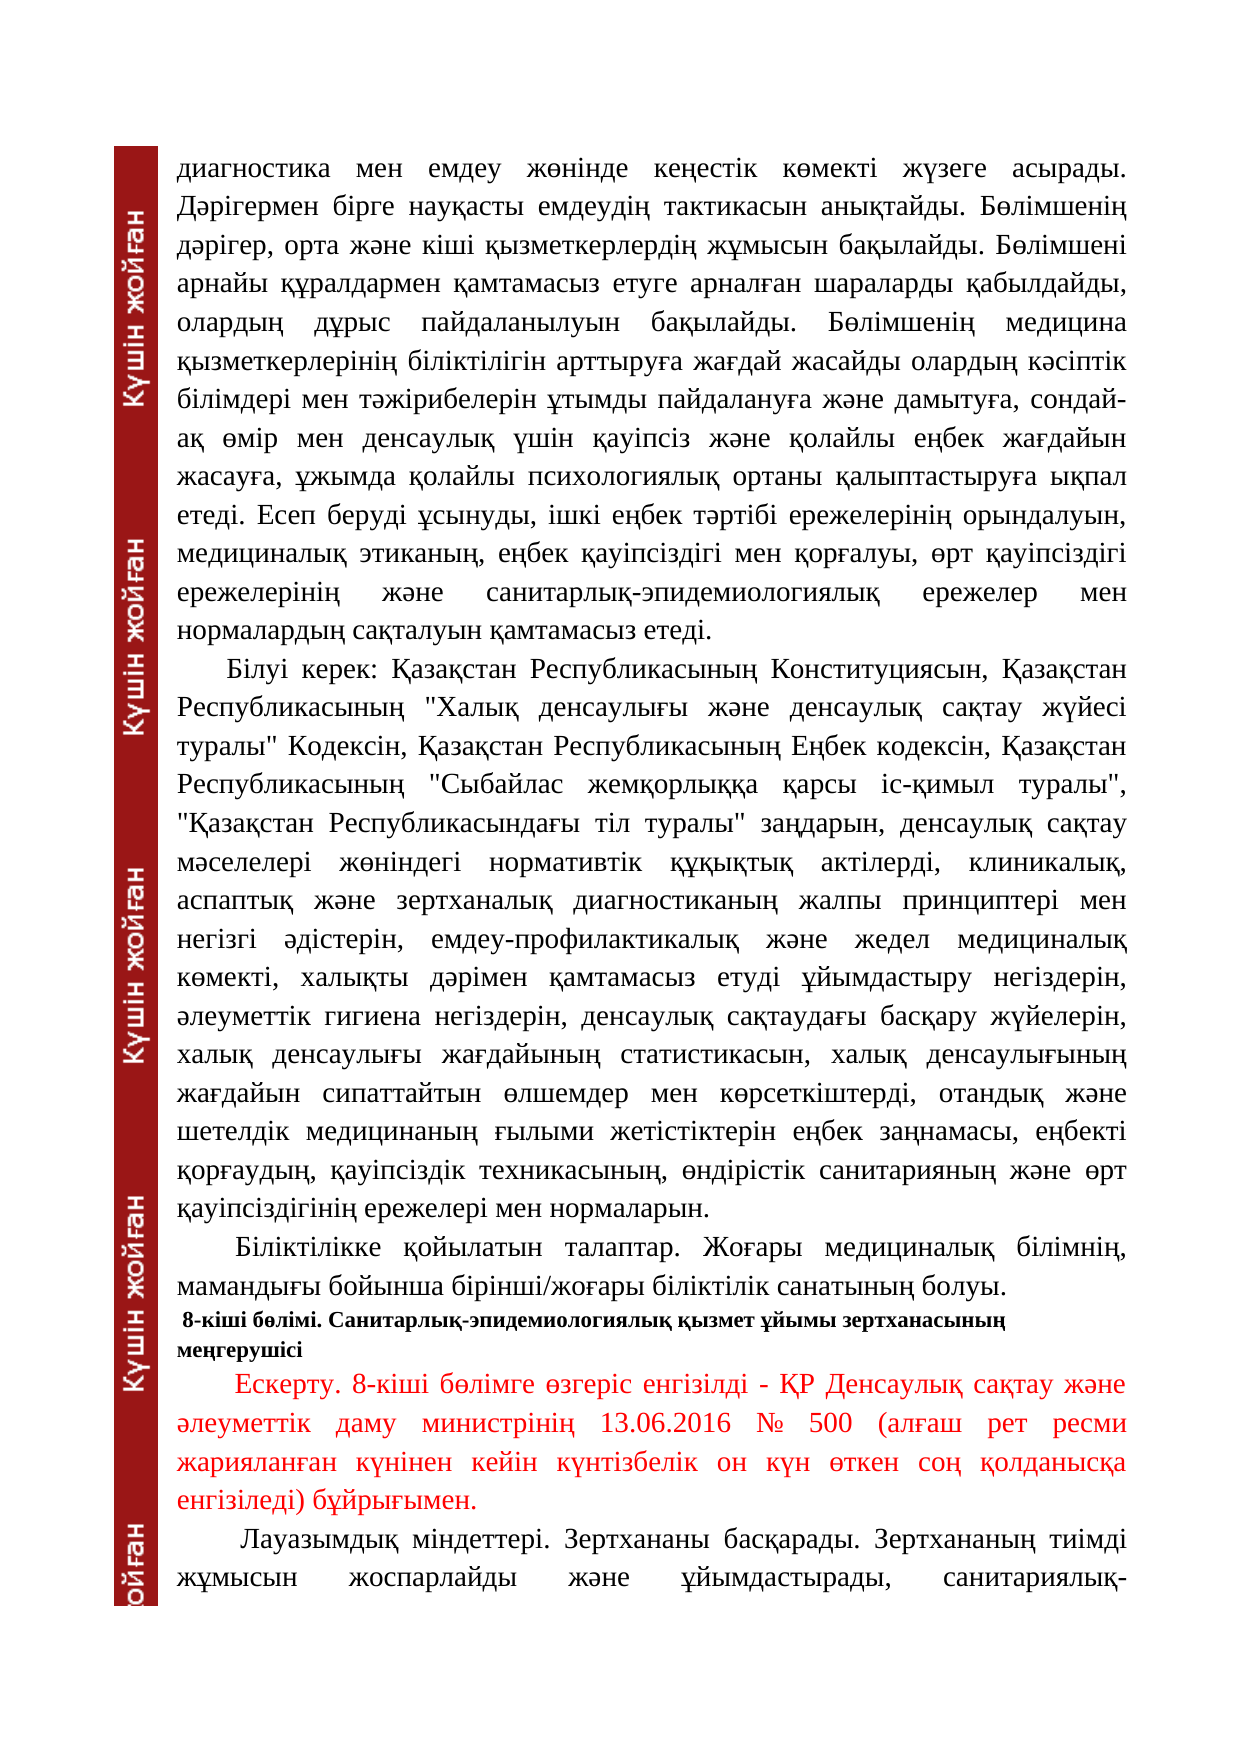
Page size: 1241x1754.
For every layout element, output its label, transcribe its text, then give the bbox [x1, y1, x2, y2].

text Білуі керек: Қазақстан Республикасының Конституциясын, Қазақстан Республикасының "Халық денсаулығы және денсаулық сақтау жүйесі туралы" Кодексін, Қазақстан Республикасының Еңбек кодексін, Қазақстан Республикасының "Сыбайлас жемқорлыққа қарсы іс-қимыл туралы", "Қазақстан Республикасындағы тіл туралы" заңдарын, денсаулық сақтау мәселелері жөніндегі нормативтік құқықтық актілерді, клиникалық, аспаптық және зертханалық диагностиканың жалпы принциптері мен негізгі әдістерін, емдеу-профилактикалық және жедел медициналық көмекті, халықты дәрімен қамтамасыз етуді ұйымдастыру негіздерін, әлеуметтік гигиена негіздерін, денсаулық сақтаудағы басқару жүйелерін, халық денсаулығы жағдайының статистикасын, халық денсаулығының жағдайын сипаттайтын өлшемдер мен көрсеткіштерді, отандық және шетелдік медицинаның ғылыми жетістіктерін еңбек заңнамасы, еңбекті қорғаудың, қауіпсіздік техникасының, өндірістік санитарияның және өрт қауіпсіздігінің ережелері мен нормаларын. [112, 651, 1128, 1224]
text Ескерту. 8-кіші бөлімге өзгеріс енгізілді - ҚР Денсаулық сақтау және әлеуметтік даму министрінің 13.06.2016 № 500 (алғаш рет ресми жарияланған күнінен кейін күнтізбелік он күн өткен соң қолданысқа енгізіледі) бұйрығымен. [112, 1367, 1128, 1516]
picture [114, 646, 158, 651]
picture [114, 1516, 158, 1521]
picture [114, 1593, 158, 1606]
picture [114, 1224, 158, 1229]
picture [114, 1363, 158, 1367]
picture [114, 146, 158, 150]
picture [114, 1301, 158, 1306]
text Біліктілікке қойылатын талаптар. Жоғары медициналық білімнің, мамандығы бойынша бірінші/жоғары біліктілік санатының болуы. [112, 1229, 1128, 1301]
text 8-кіші бөлімі. Санитарлық-эпидемиологиялық қызмет ұйымы зертханасының меңгерушісі [112, 1306, 1128, 1363]
